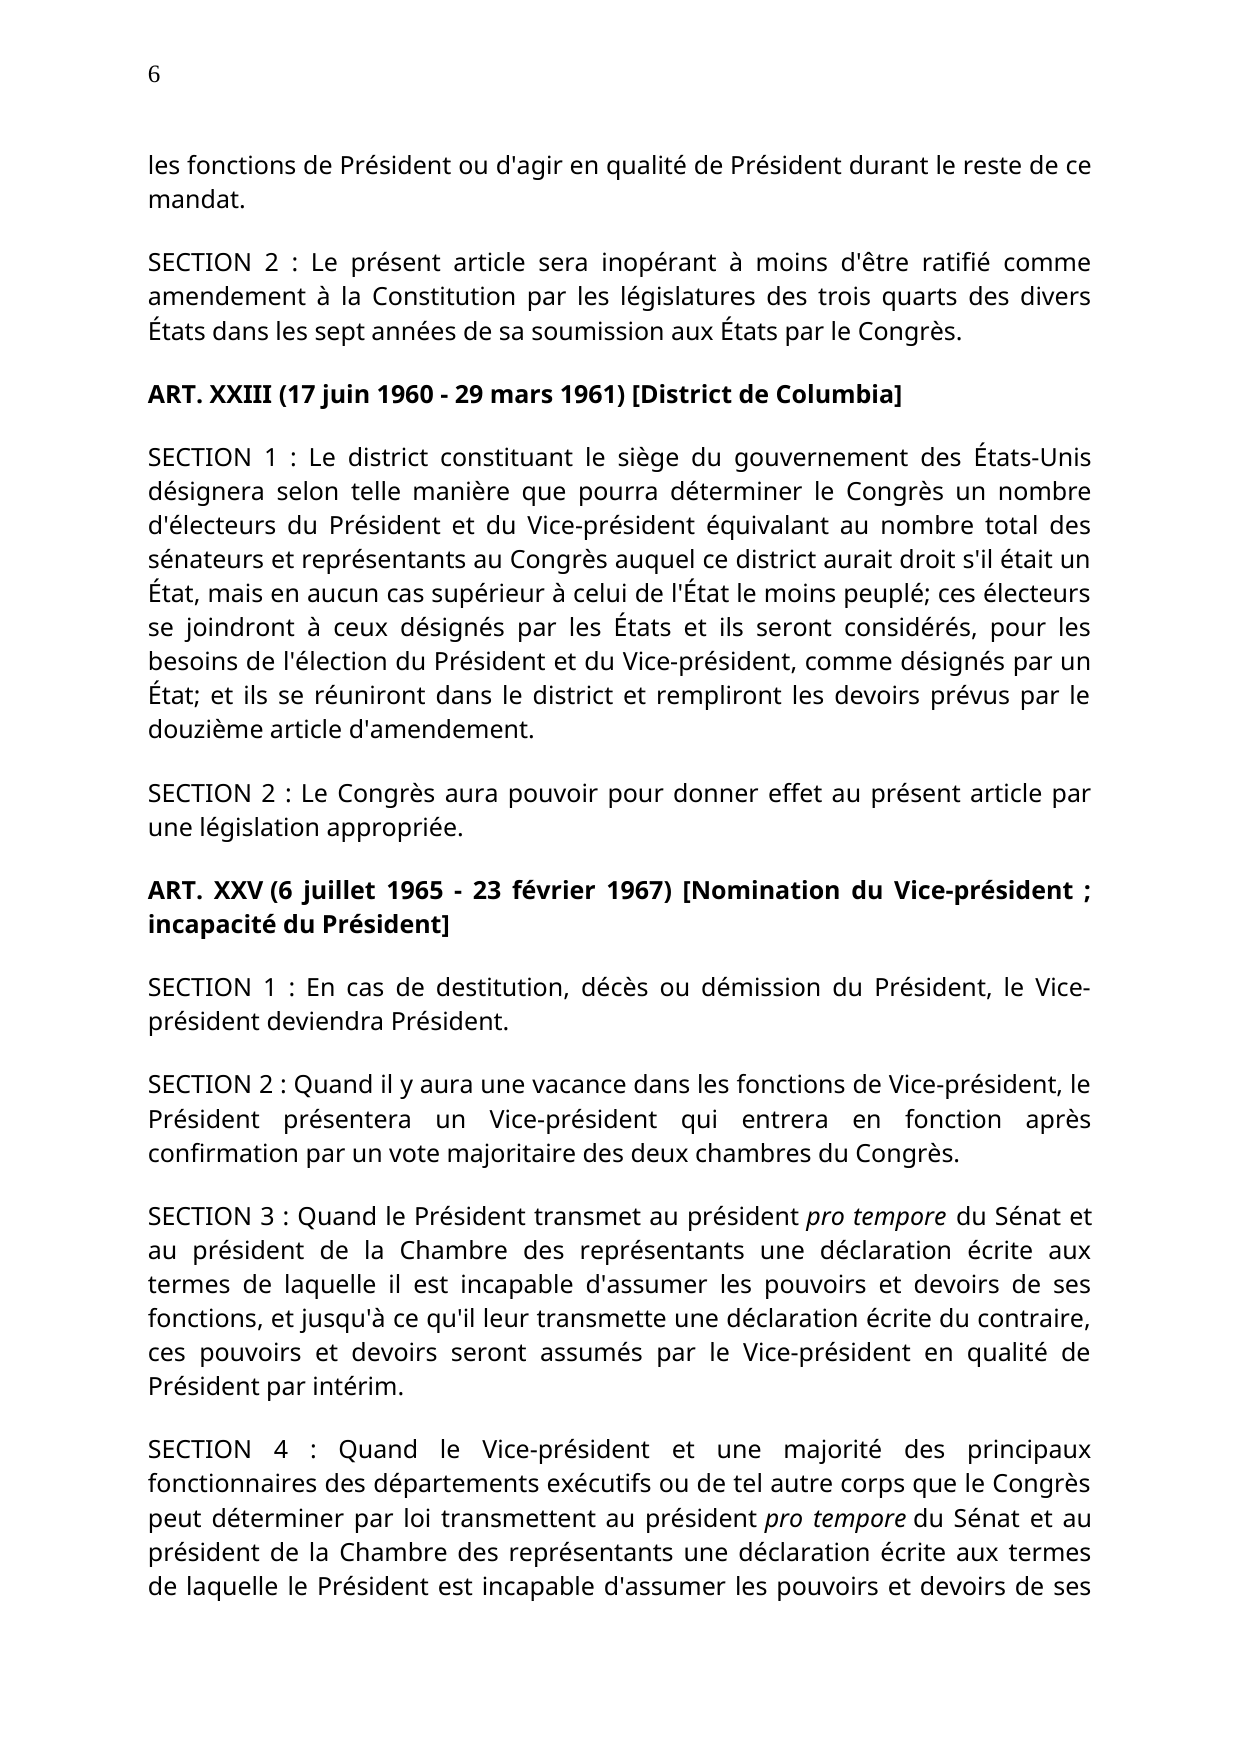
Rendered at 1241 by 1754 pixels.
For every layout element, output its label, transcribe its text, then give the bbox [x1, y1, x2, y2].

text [148, 148, 1092, 216]
text SECTION 2 : Quand il y aura une vacance dans les fonctions de Vice-président, le Président présentera un Vice-président qui entrera en fonction après confirmation par un vote majoritaire des deux chambres du Congrès. [148, 1067, 1092, 1169]
text ART. XXIII (17 juin 1960 - 29 mars 1961) [District de Columbia] [148, 376, 1092, 410]
text SECTION 2 : Le Congrès aura pouvoir pour donner effet au présent article par une législation appropriée. [148, 775, 1092, 843]
text SECTION 2 : Le présent article sera inopérant à moins d'être ratifié comme amendement à la Constitution par les législatures des trois quarts des divers États dans les sept années de sa soumission aux États par le Congrès. [148, 245, 1092, 347]
text SECTION 1 : Le district constituant le siège du gouvernement des États-Unis désignera selon telle manière que pourra déterminer le Congrès un nombre d'électeurs du Président et du Vice-président équivalant au nombre total des sénateurs et représentants au Congrès auquel ce district aurait droit s'il était un État, mais en aucun cas supérieur à celui de l'État le moins peuplé; ces électeurs se joindront à ceux désignés par les États et ils seront considérés, pour les besoins de l'élection du Président et du Vice-président, comme désignés par un État; et ils se réuniront dans le district et rempliront les devoirs prévus par le douzième article d'amendement. [148, 439, 1092, 746]
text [148, 1432, 1092, 1602]
text SECTION 1 : En cas de destitution, décès ou démission du Président, le Vice-président deviendra Président. [148, 970, 1092, 1038]
text SECTION 3 : Quand le Président transmet au président pro tempore du Sénat et au président de la Chambre des représentants une déclaration écrite aux termes de laquelle il est incapable d'assumer les pouvoirs et devoirs de ses fonctions, et jusqu'à ce qu'il leur transmette une déclaration écrite du contraire, ces pouvoirs et devoirs seront assumés par le Vice-président en qualité de Président par intérim. [148, 1198, 1092, 1403]
text ART. XXV (6 juillet 1965 - 23 février 1967) [Nomination du Vice-président ; incapacité du Président] [148, 873, 1092, 941]
